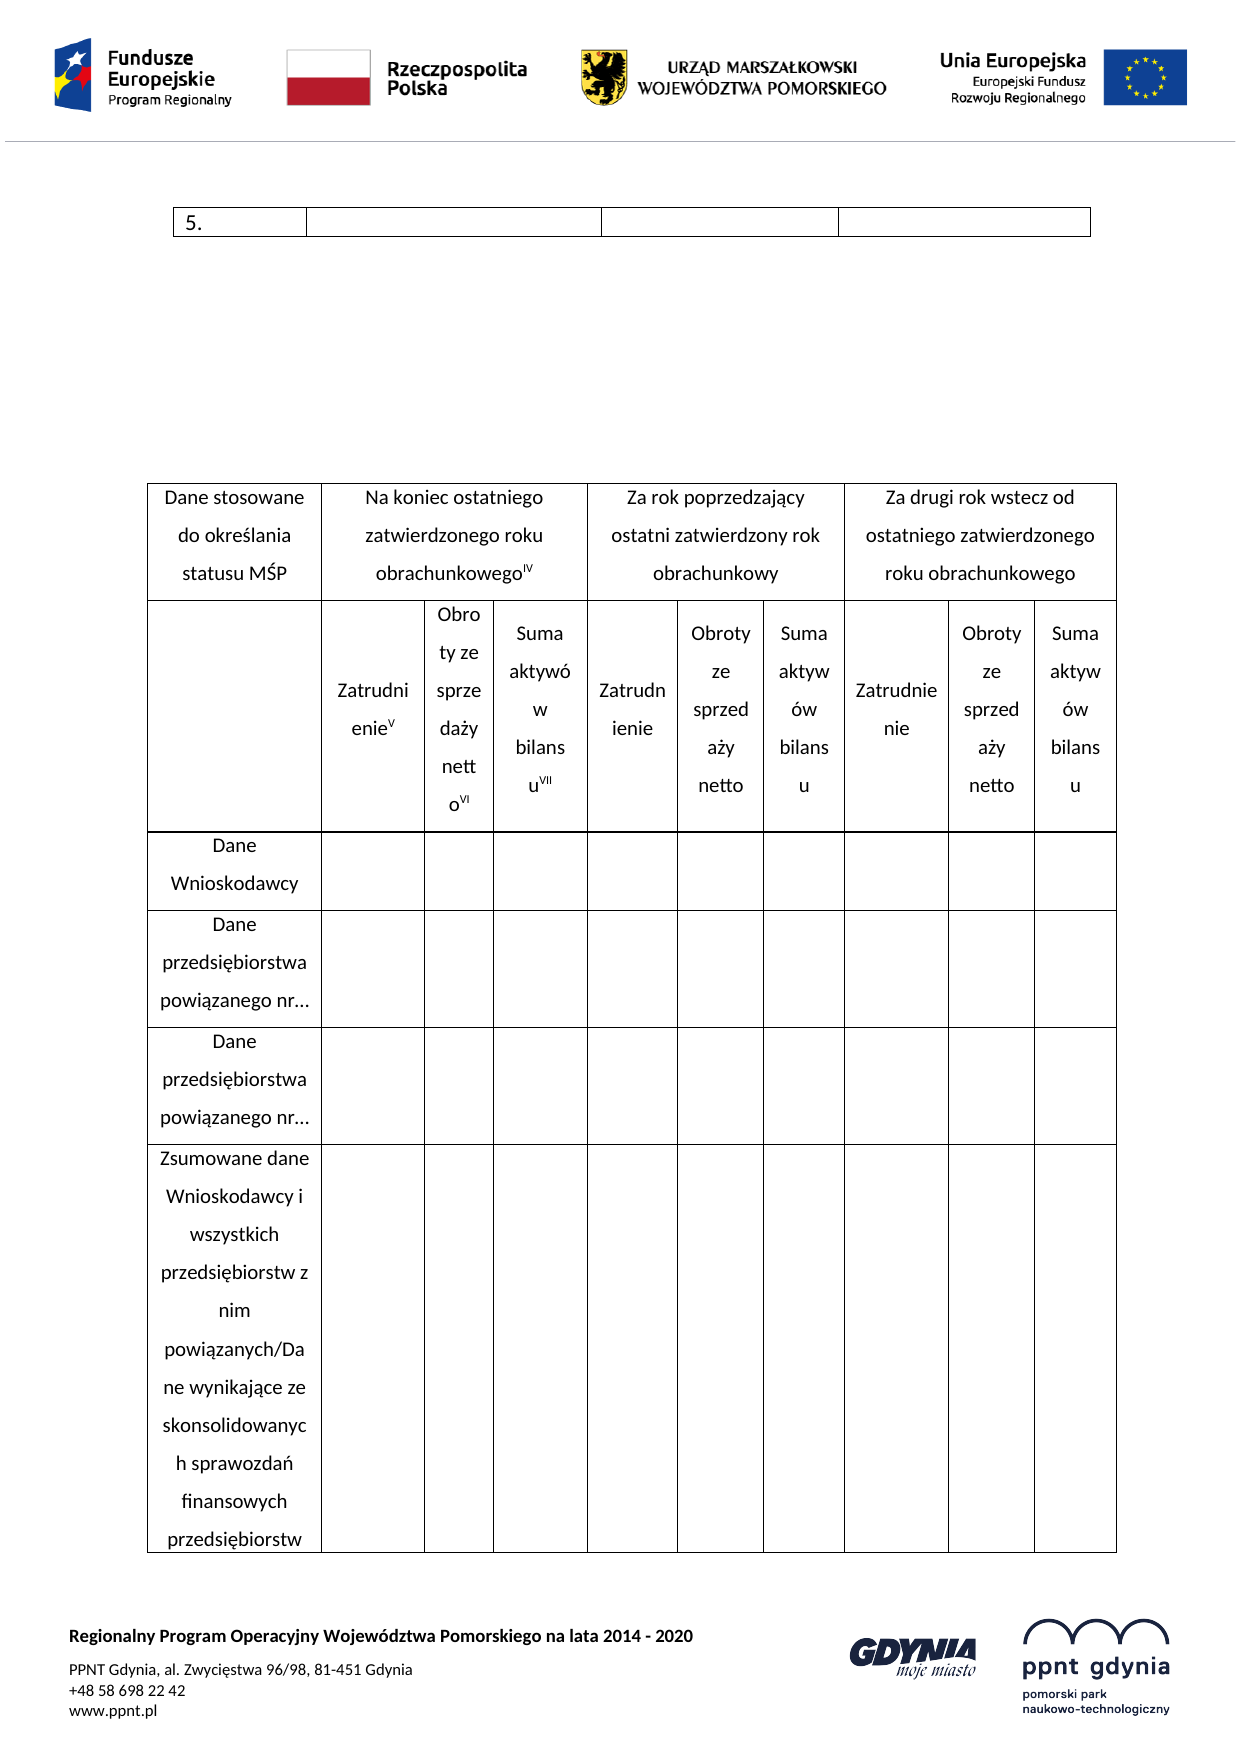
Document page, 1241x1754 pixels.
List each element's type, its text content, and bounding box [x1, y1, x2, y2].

table_cell Suma aktywów bilansuVII [494, 601, 587, 831]
table_cell [845, 1028, 948, 1144]
table_cell [425, 1028, 493, 1144]
table_cell [494, 1145, 587, 1552]
table_cell Dane przedsiębiorstwa powiązanego nr… [148, 911, 321, 1027]
table_cell [425, 1145, 493, 1552]
table_cell 5. [174, 208, 306, 236]
table_cell Zatrudnienie [588, 601, 677, 831]
table_cell [839, 208, 1090, 236]
table_header Za drugi rok wstecz od ostatniego zatwierdzonego roku obrachunkowego [845, 484, 1116, 600]
table_cell [764, 1145, 844, 1552]
table_cell [307, 208, 601, 236]
table_cell [494, 833, 587, 910]
table_cell [678, 911, 763, 1027]
table_cell Obroty ze sprzedaży netto [678, 601, 763, 831]
table_cell [322, 911, 424, 1027]
table_cell [764, 911, 844, 1027]
table_cell [322, 1145, 424, 1552]
table_cell [678, 1145, 763, 1552]
table_cell [588, 833, 677, 910]
table_cell [425, 833, 493, 910]
table_cell [949, 1145, 1034, 1552]
table_cell Suma aktywów bilansu [764, 601, 844, 831]
table_cell [602, 208, 838, 236]
picture [802, 1587, 1221, 1742]
table_cell [588, 1028, 677, 1144]
table_cell Dane przedsiębiorstwa powiązanego nr… [148, 1028, 321, 1144]
table_header Na koniec ostatniego zatwierdzonego roku obrachunkowegoIV [322, 484, 587, 600]
table_header Dane stosowane do określania statusu MŚP [148, 484, 321, 600]
table_cell [322, 833, 424, 910]
table_cell Zatrudnienie [845, 601, 948, 831]
table_cell [1035, 911, 1116, 1027]
table_cell [678, 833, 763, 910]
table_cell ZatrudnienieV [322, 601, 424, 831]
table_cell [845, 911, 948, 1027]
table_cell Dane Wnioskodawcy [148, 833, 321, 910]
table_cell [588, 911, 677, 1027]
table_cell Obroty ze sprzedaży nettoVI [425, 601, 493, 831]
table_cell [494, 1028, 587, 1144]
table_cell [1035, 833, 1116, 910]
table_cell [764, 833, 844, 910]
table_cell Suma aktywów bilansu [1035, 601, 1116, 831]
table_cell [148, 601, 321, 831]
table_cell Obroty ze sprzedaży netto [949, 601, 1034, 831]
table_cell [425, 911, 493, 1027]
table_cell [1035, 1145, 1116, 1552]
picture [5, 20, 1236, 142]
table_header Za rok poprzedzający ostatni zatwierdzony rok obrachunkowy [588, 484, 844, 600]
table_cell [845, 1145, 948, 1552]
table_cell [764, 1028, 844, 1144]
table_cell [678, 1028, 763, 1144]
table_cell [494, 911, 587, 1027]
table_cell [845, 833, 948, 910]
table_cell [1035, 1028, 1116, 1144]
table_cell [949, 1028, 1034, 1144]
table_cell [588, 1145, 677, 1552]
table_cell [949, 833, 1034, 910]
table_cell [949, 911, 1034, 1027]
table_cell [322, 1028, 424, 1144]
